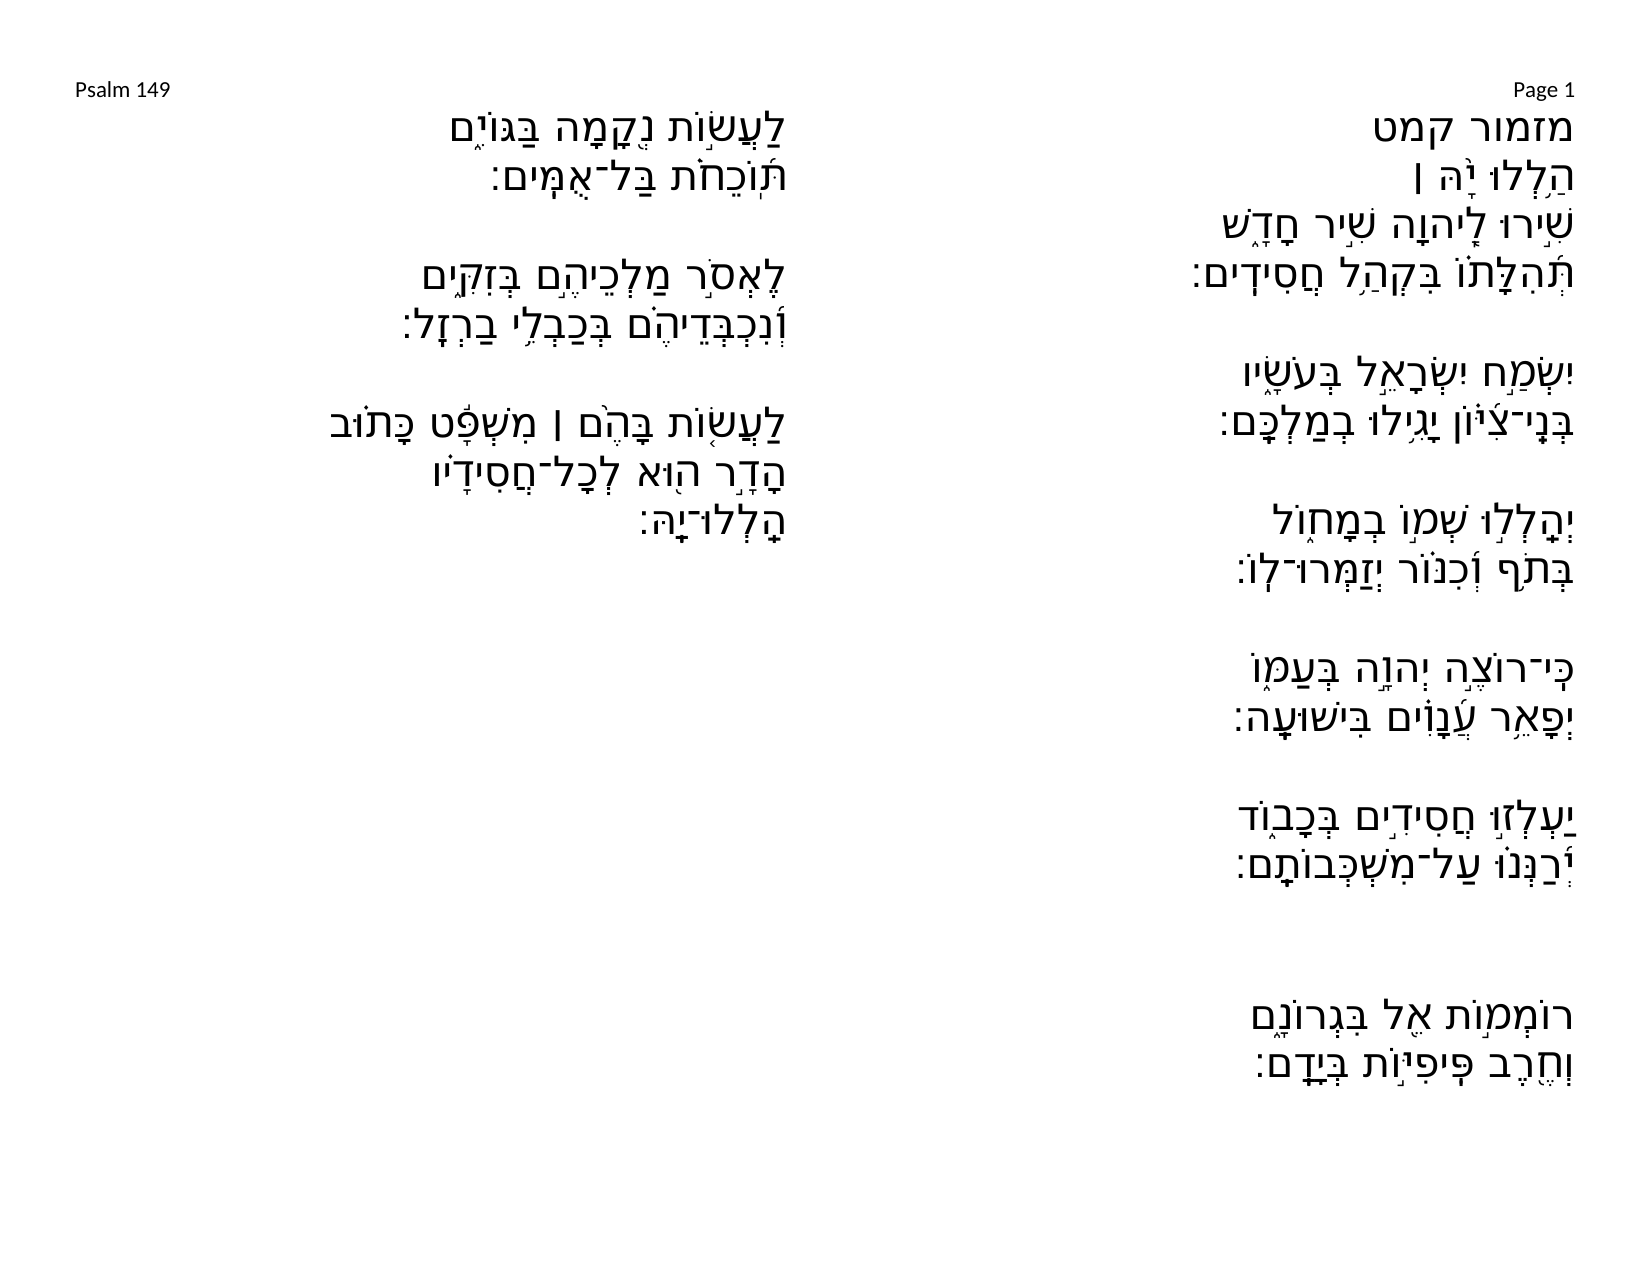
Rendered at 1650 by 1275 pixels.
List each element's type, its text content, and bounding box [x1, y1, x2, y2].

text לַעֲשׂ֣וֹת נְ֭קָמָה בַּגּוֹיִ֑ם [75, 103, 787, 152]
text תְּ֝הִלָּת֗וֹ בִּקְהַ֥ל חֲסִידִֽים׃ [862, 249, 1575, 297]
text כִּֽי־רוֹצֶ֣ה יְהוָ֣ה בְּעַמּ֑וֹ [862, 644, 1575, 692]
text לֶאְסֹ֣ר מַלְכֵיהֶ֣ם בְּזִקִּ֑ים [75, 251, 787, 299]
text מזמור קמט [862, 103, 1575, 152]
text רוֹמְמ֣וֹת אֵ֭ל בִּגְרוֹנָ֑ם [862, 991, 1575, 1039]
text יְ֝רַנְּנ֗וּ עַל־מִשְׁכְּבוֹתָֽם׃ [862, 840, 1575, 889]
text תּֽ֝וֹכֵחֹ֗ת בַּל־אֻמִּֽים׃ [75, 152, 787, 200]
text לַעֲשׂ֤וֹת בָּהֶ֨ם ׀ מִשְׁפָּ֬ט כָּת֗וּב [75, 399, 787, 447]
text הַֽלְלוּ־יָֽהּ׃ [75, 496, 787, 544]
text יִשְׂמַ֣ח יִשְׂרָאֵ֣ל בְּעֹשָׂ֑יו [862, 348, 1575, 397]
text וְחֶ֖רֶב פִּֽיפִיּ֣וֹת בְּיָדָֽם׃ [862, 1039, 1575, 1088]
text יְפָאֵ֥ר עֲ֝נָוִ֗ים בִּישׁוּעָֽה׃ [862, 692, 1575, 741]
text שִׁ֣ירוּ לַֽ֭יהוָה שִׁ֣יר חָדָ֑שׁ [862, 200, 1575, 249]
text וְ֝נִכְבְּדֵיהֶ֗ם בְּכַבְלֵ֥י בַרְזֶֽל׃ [75, 299, 787, 348]
text הַ֥לְלוּ יָ֨הּ ׀ [862, 152, 1575, 200]
text יַעְלְז֣וּ חֲסִידִ֣ים בְּכָב֑וֹד [862, 792, 1575, 840]
text הָדָ֣ר ה֭וּא לְכָל־חֲסִידָ֗יו [75, 447, 787, 496]
text בְּנֵֽי־צִ֝יּ֗וֹן יָגִ֥ילוּ בְמַלְכָּֽם׃ [862, 397, 1575, 445]
text יְהַֽלְל֣וּ שְׁמ֣וֹ בְמָח֑וֹל [862, 496, 1575, 544]
text בְּתֹ֥ף וְ֝כִנּ֗וֹר יְזַמְּרוּ־לֽוֹ׃ [862, 544, 1575, 593]
